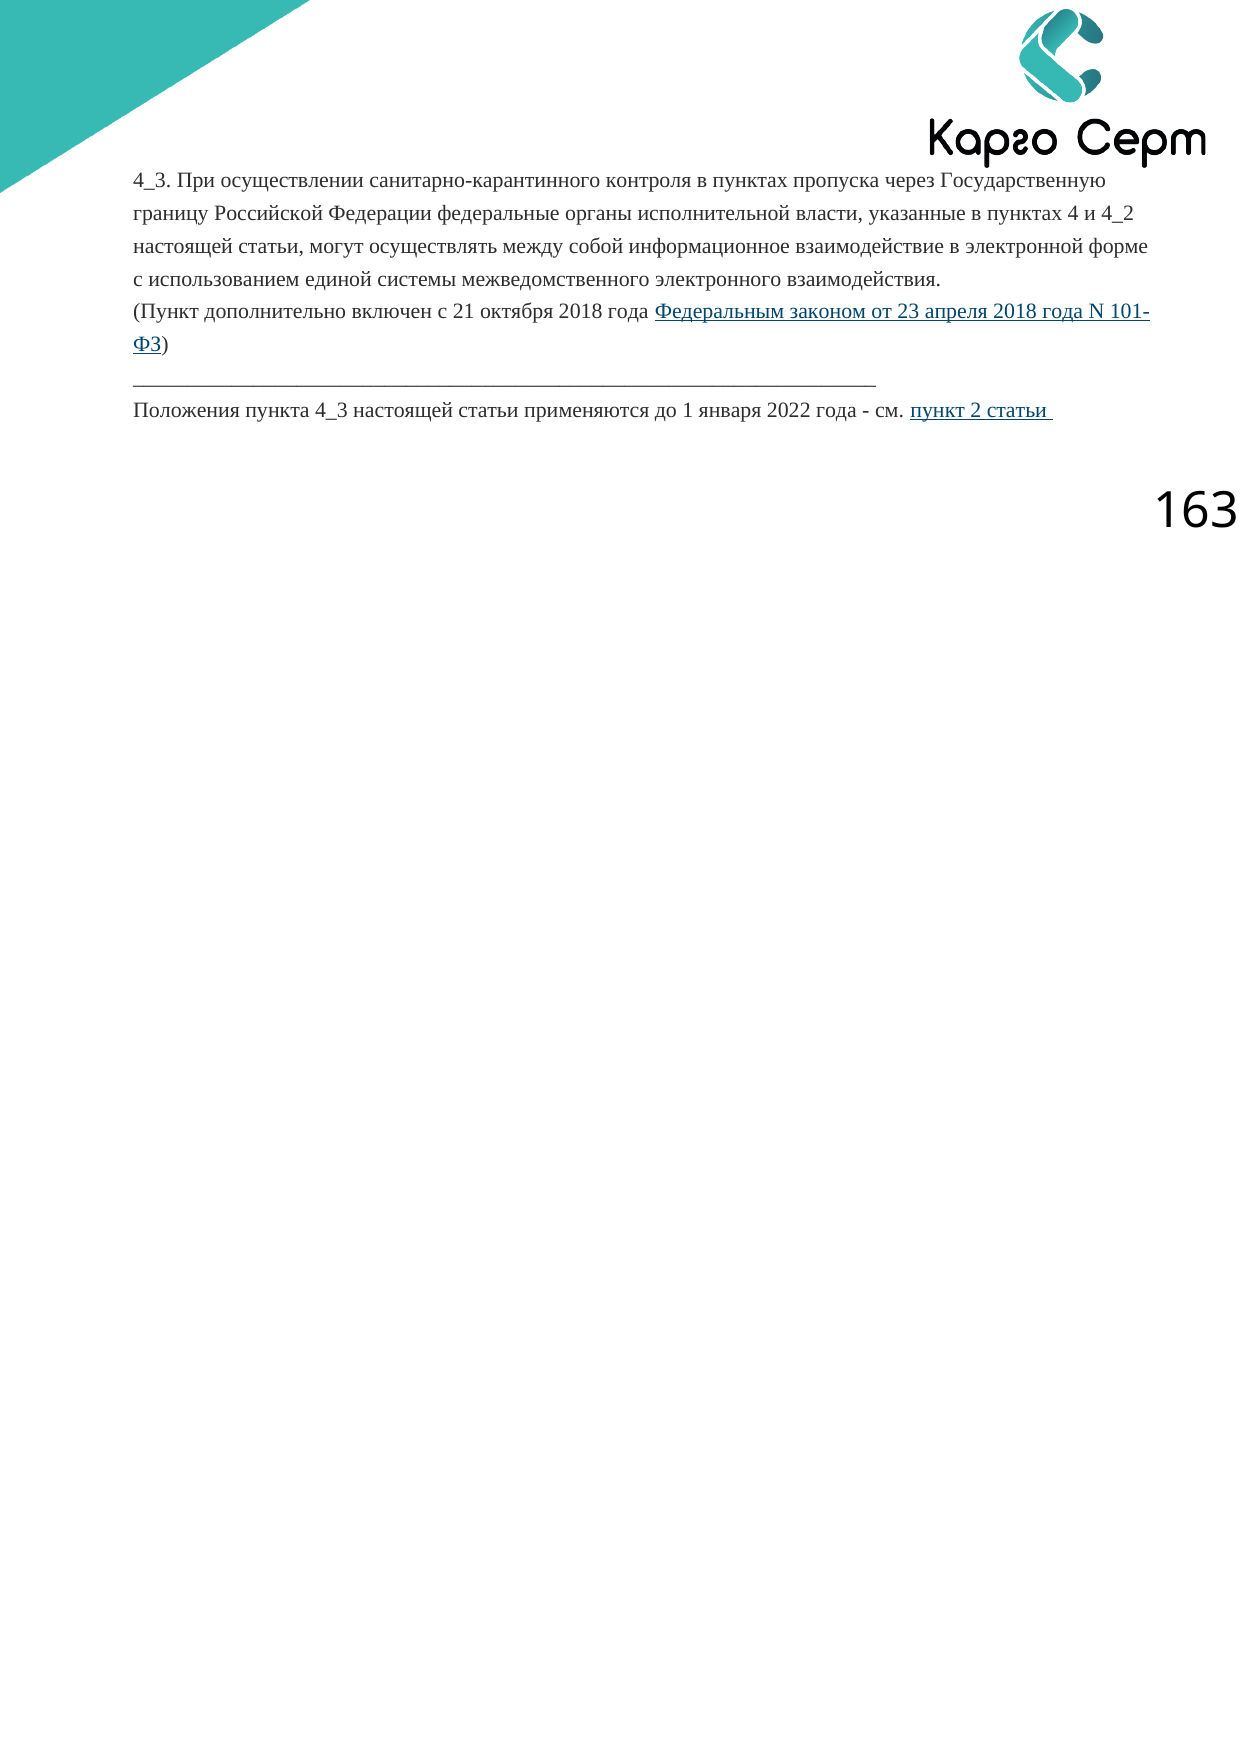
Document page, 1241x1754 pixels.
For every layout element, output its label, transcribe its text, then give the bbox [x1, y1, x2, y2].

picture [0, 0, 311, 195]
picture [929, 9, 1206, 168]
text 4_3. При осуществлении санитарно-карантинного контроля в пунктах пропуска через Государственную границу Российской Федерации федеральные органы исполнительной власти, указанные в пунктах 4 и 4_2 настоящей статьи, могут осуществлять между собой информационное взаимодействие в электронной форме с использованием единой системы межведомственного электронного взаимодействия. (Пункт дополнительно включен с 21 октября 2018 года Федеральным законом от 23 апреля 2018 года N 101-ФЗ) ____________________________________________________________________ Положения пункта 4_3 настоящей статьи применяются до 1 января 2022 года - см. пункт 2 статьи 5 Федеральным законом от 23 апреля 2018 года N 101-ФЗ. ____________________________________________________________________ [133, 118, 1152, 422]
